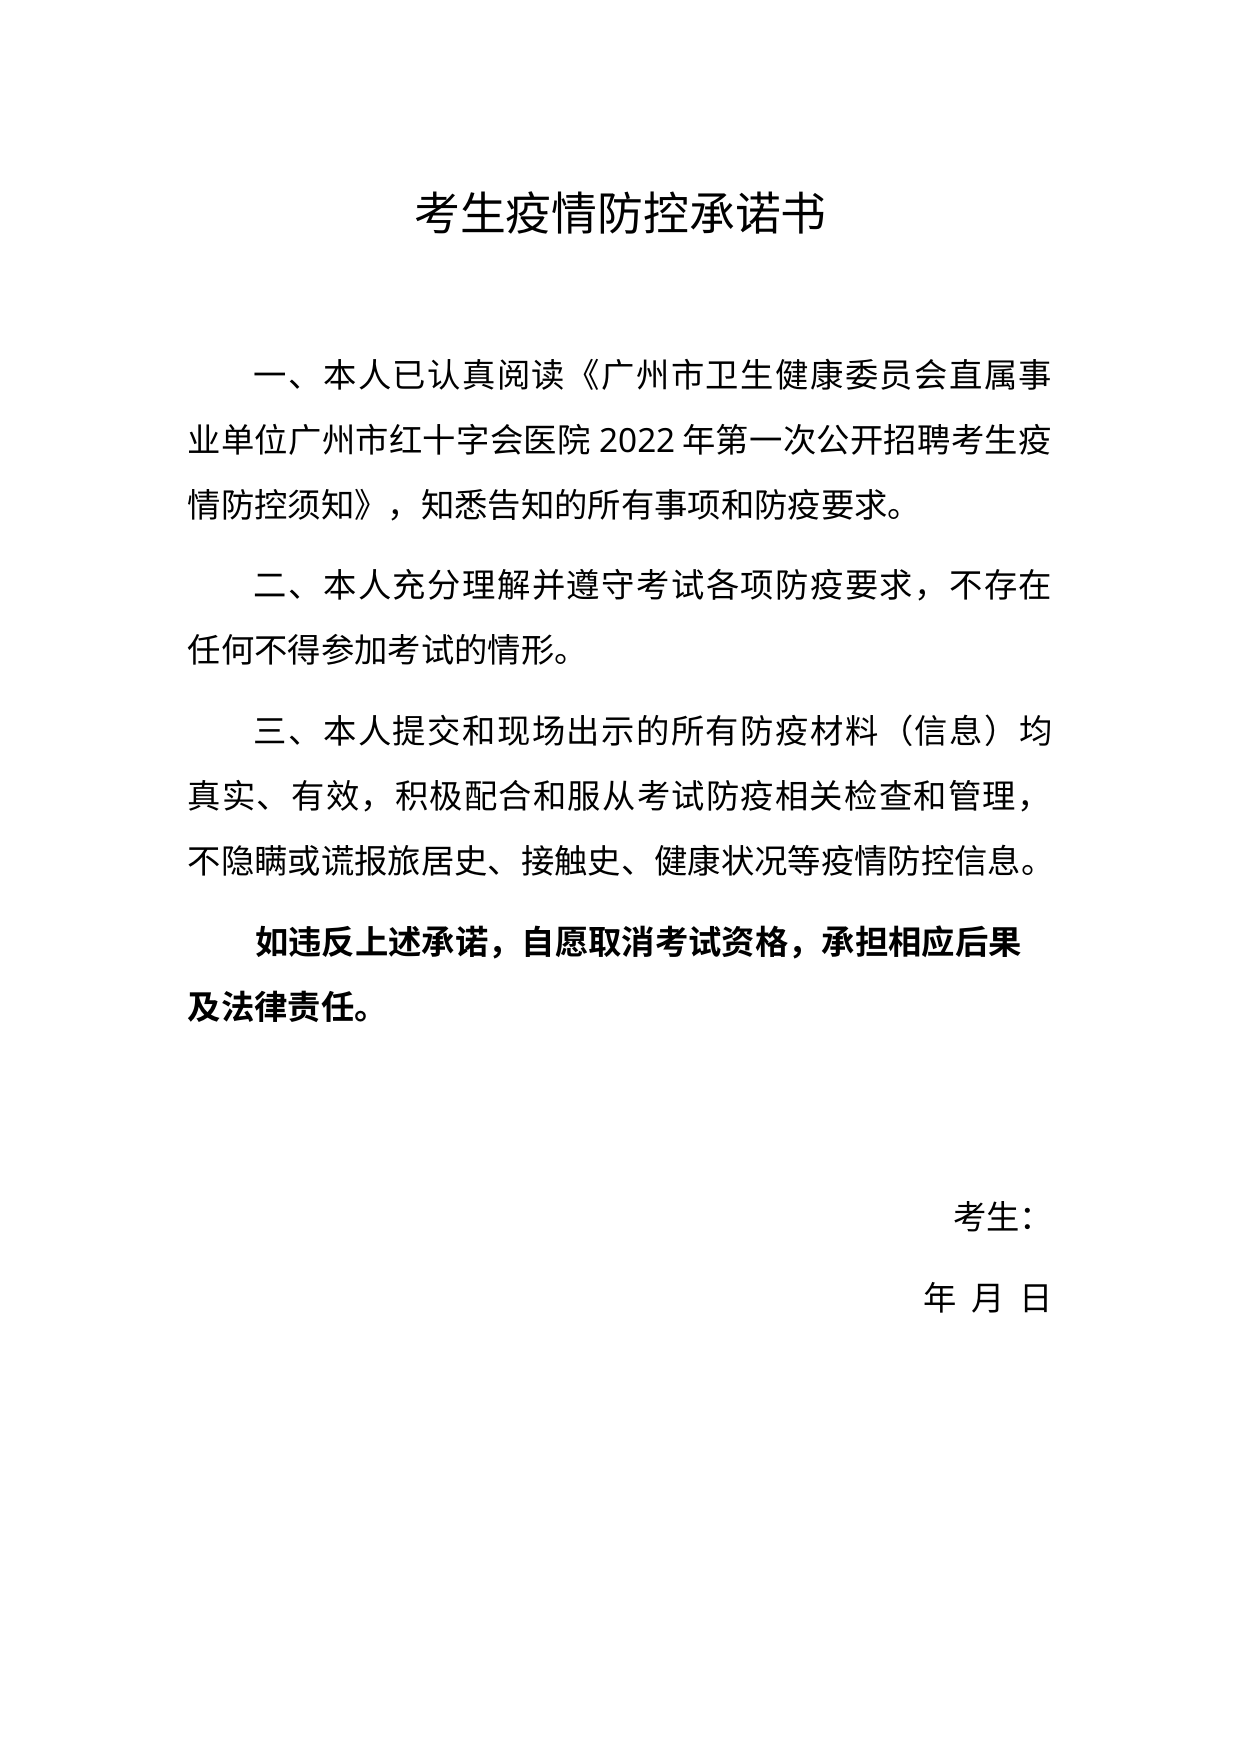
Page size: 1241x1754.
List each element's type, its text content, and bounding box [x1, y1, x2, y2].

text 考生疫情防控承诺书 [187, 162, 1053, 259]
text 考生： [187, 1183, 1053, 1248]
text 二、本人充分理解并遵守考试各项防疫要求，不存在任何不得参加考试的情形。 [187, 551, 1053, 681]
text 年 月 日 [187, 1263, 1053, 1328]
text 如违反上述承诺，自愿取消考试资格，承担相应后果及法律责任。 [187, 907, 1053, 1037]
text 一、本人已认真阅读《广州市卫生健康委员会直属事业单位广州市红十字会医院2022年第一次公开招聘考生疫情防控须知》，知悉告知的所有事项和防疫要求。 [187, 340, 1053, 535]
text 三、本人提交和现场出示的所有防疫材料（信息）均真实、有效，积极配合和服从考试防疫相关检查和管理，不隐瞒或谎报旅居史、接触史、健康状况等疫情防控信息。 [187, 697, 1053, 892]
